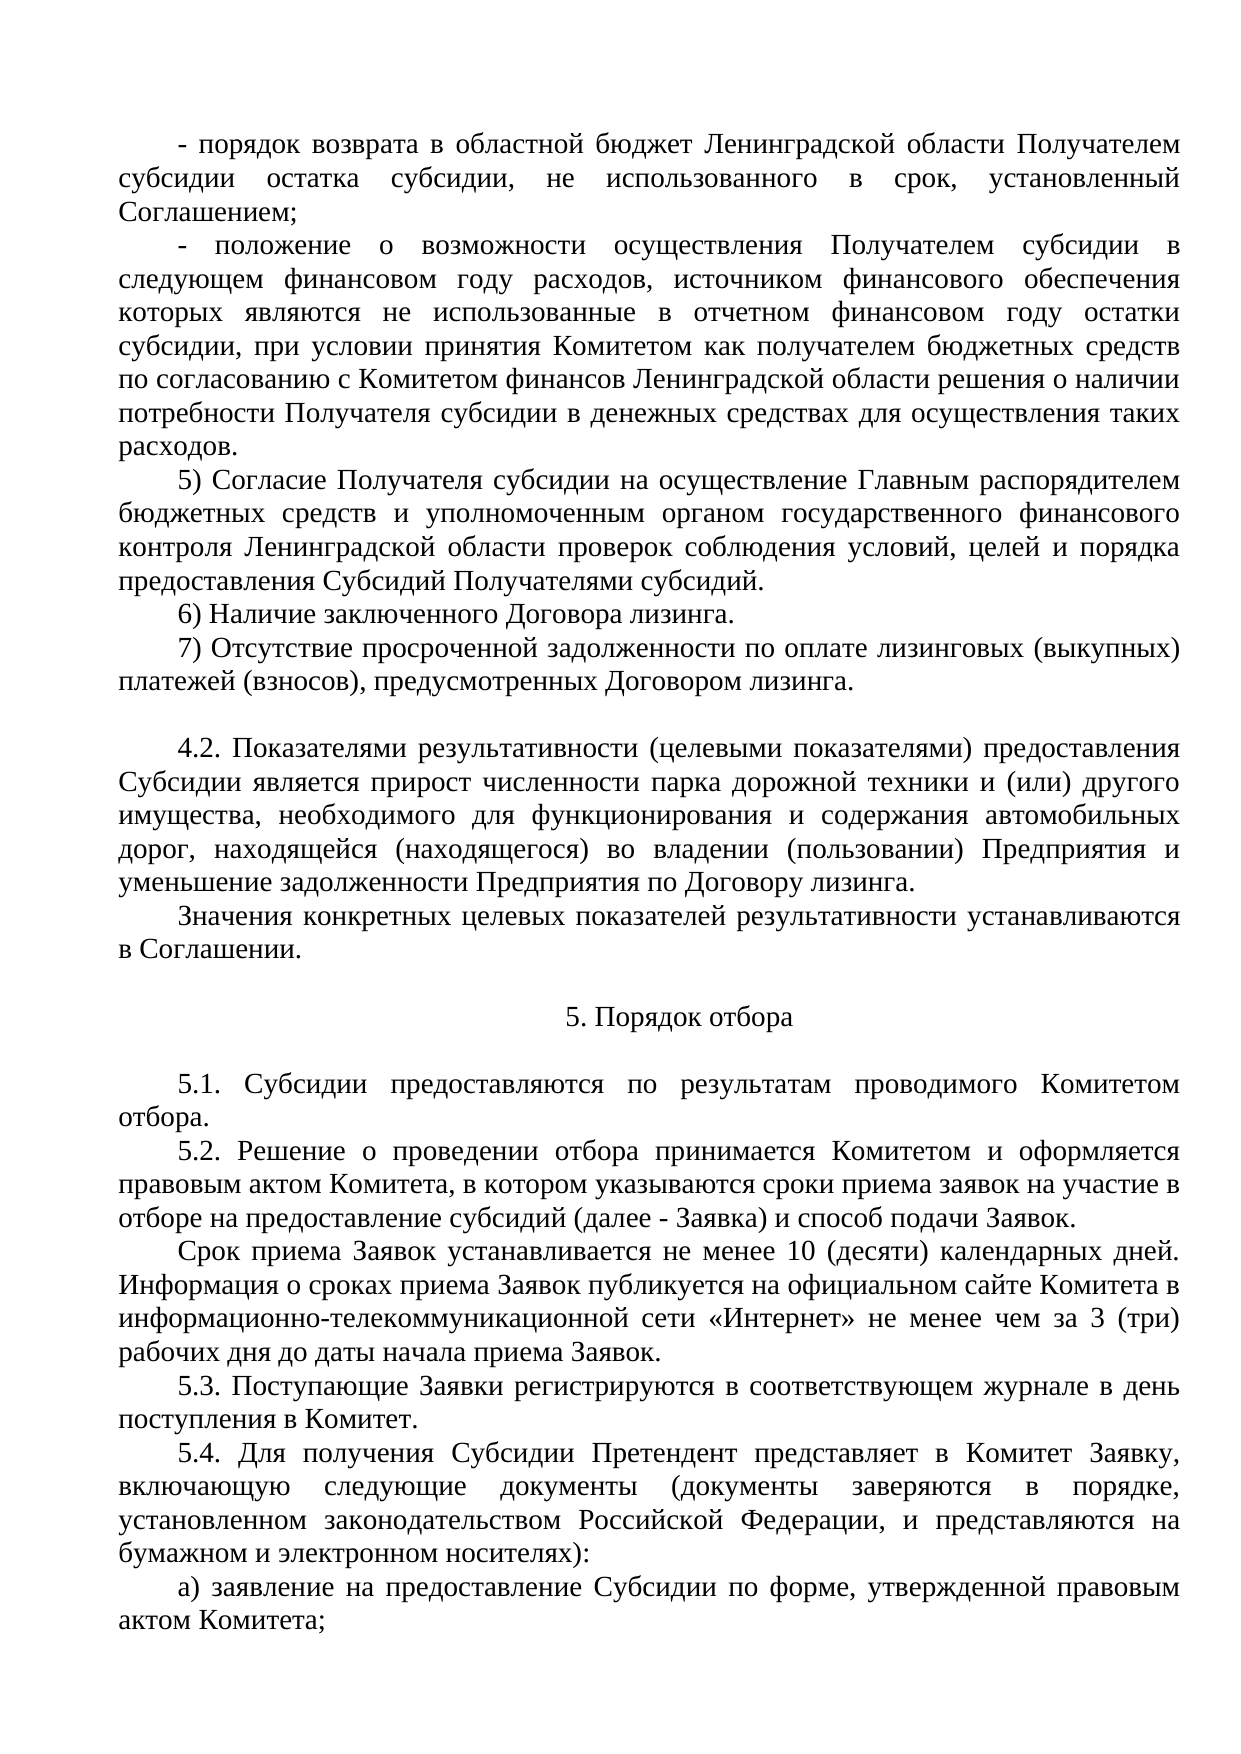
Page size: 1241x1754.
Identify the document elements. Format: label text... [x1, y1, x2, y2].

text а) заявление на предоставление Субсидии по форме, утвержденной правовым актом Комитета; [118, 1569, 1181, 1636]
text 5. Порядок отбора [118, 999, 1181, 1032]
text Срок приема Заявок устанавливается не менее 10 (десяти) календарных дней. Информация о сроках приема Заявок публикуется на официальном сайте Комитета в информационно-телекоммуникационной сети «Интернет» не менее чем за 3 (три) рабочих дня до даты начала приема Заявок. [118, 1233, 1181, 1368]
text 5.3. Поступающие Заявки регистрируются в соответствующем журнале в день поступления в Комитет. [118, 1368, 1181, 1435]
text 4.2. Показателями результативности (целевыми показателями) предоставления Субсидии является прирост численности парка дорожной техники и (или) другого имущества, необходимого для функционирования и содержания автомобильных дорог, находящейся (находящегося) во владении (пользовании) Предприятия и уменьшение задолженности Предприятия по Договору лизинга. [118, 730, 1181, 898]
text 5.1. Субсидии предоставляются по результатам проводимого Комитетом отбора. [118, 1066, 1181, 1133]
text 5.4. Для получения Субсидии Претендент представляет в Комитет Заявку, включающую следующие документы (документы заверяются в порядке, установленном законодательством Российской Федерации, и представляются на бумажном и электронном носителях): [118, 1435, 1181, 1569]
text - положение о возможности осуществления Получателем субсидии в следующем финансовом году расходов, источником финансового обеспечения которых являются не использованные в отчетном финансовом году остатки субсидии, при условии принятия Комитетом как получателем бюджетных средств по согласованию с Комитетом финансов Ленинградской области решения о наличии потребности Получателя субсидии в денежных средствах для осуществления таких расходов. [118, 227, 1181, 462]
text 7) Отсутствие просроченной задолженности по оплате лизинговых (выкупных) платежей (взносов), предусмотренных Договором лизинга. [118, 630, 1181, 697]
text Значения конкретных целевых показателей результативности устанавливаются в Соглашении. [118, 898, 1181, 965]
text - порядок возврата в областной бюджет Ленинградской области Получателем субсидии остатка субсидии, не использованного в срок, установленный Соглашением; [118, 127, 1181, 227]
text 5.2. Решение о проведении отбора принимается Комитетом и оформляется правовым актом Комитета, в котором указываются сроки приема заявок на участие в отборе на предоставление субсидий (далее - Заявка) и способ подачи Заявок. [118, 1133, 1181, 1233]
text 6) Наличие заключенного Договора лизинга. [118, 596, 1181, 630]
text 5) Согласие Получателя субсидии на осуществление Главным распорядителем бюджетных средств и уполномоченным органом государственного финансового контроля Ленинградской области проверок соблюдения условий, целей и порядка предоставления Субсидий Получателями субсидий. [118, 462, 1181, 596]
